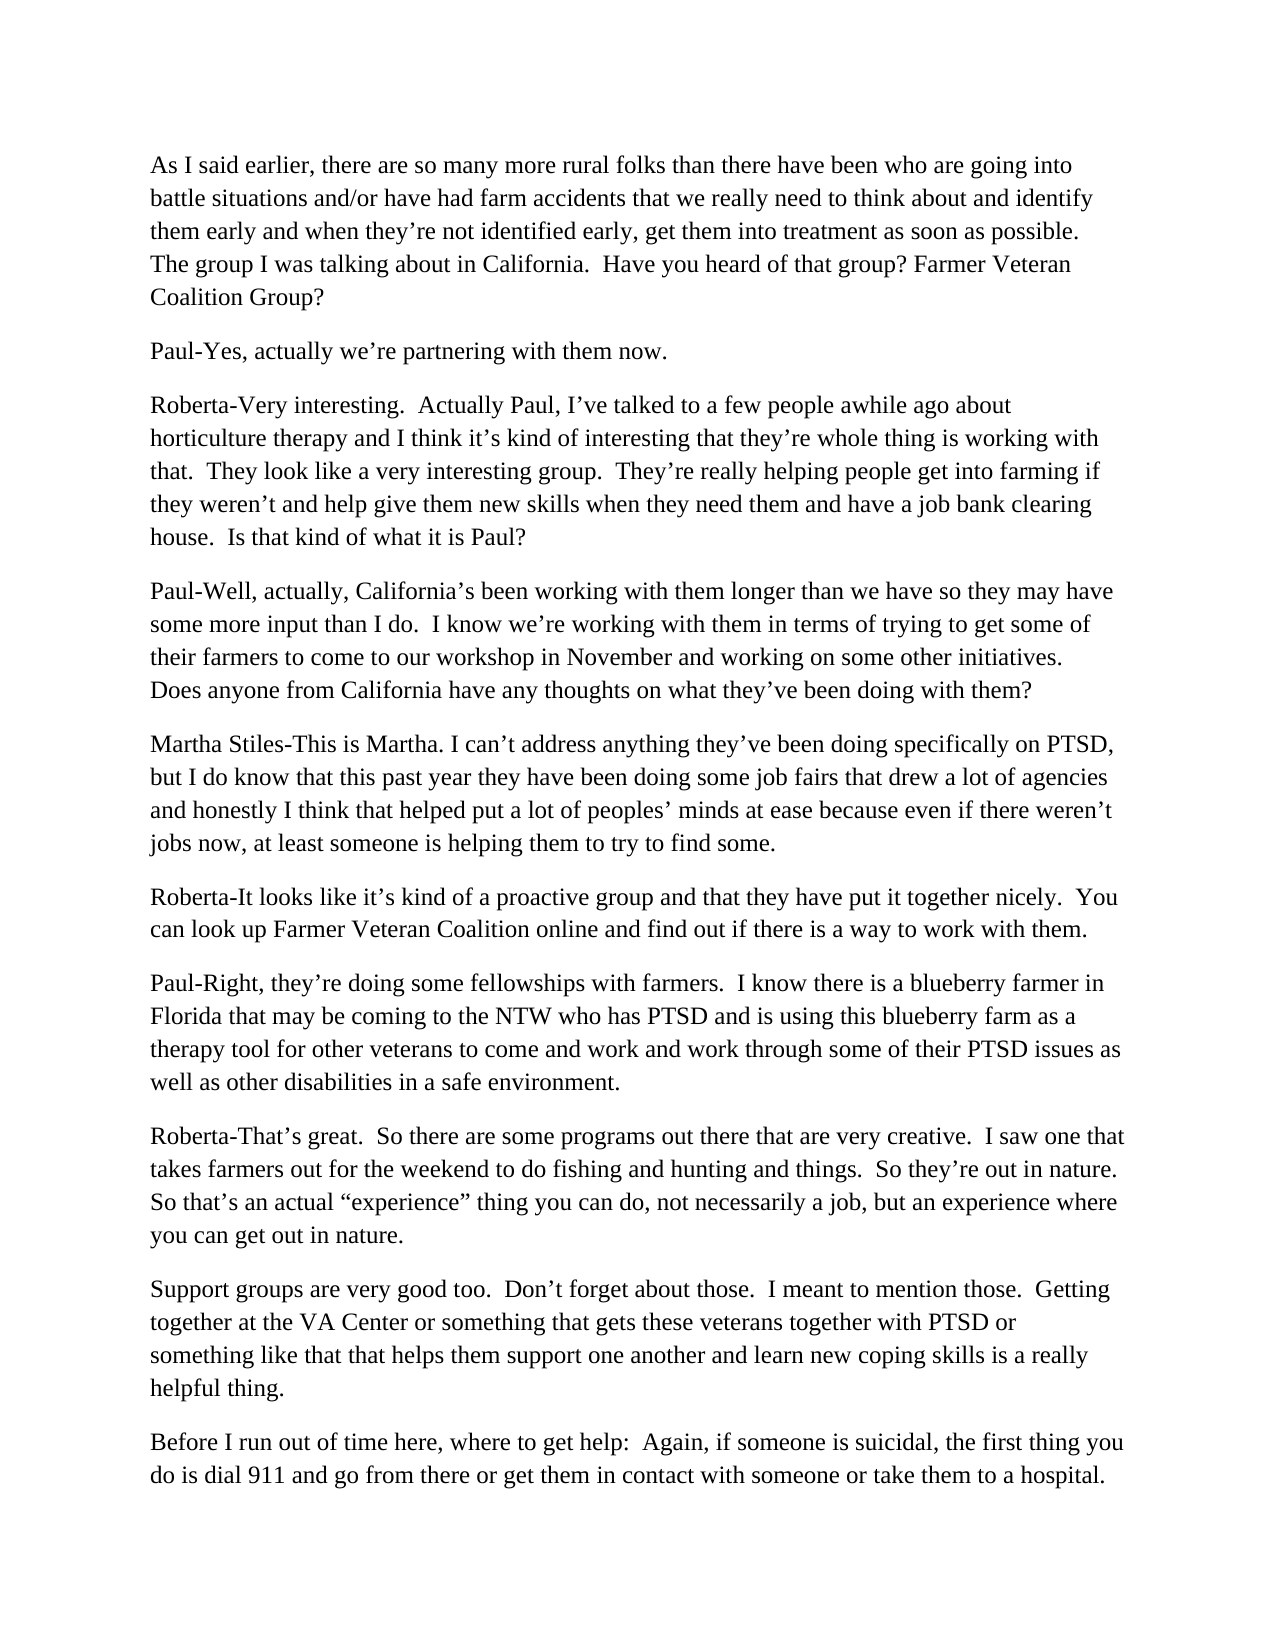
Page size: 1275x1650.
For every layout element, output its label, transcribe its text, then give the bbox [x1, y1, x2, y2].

text Roberta-It looks like it’s kind of a proactive group and that they have put it together nicely. You can look up Farmer Veteran Coalition online and find out if there is a way to work with them. [150, 882, 1125, 943]
text Paul-Yes, actually we’re partnering with them now. [150, 336, 1125, 365]
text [150, 1427, 1125, 1489]
text Roberta-Very interesting. Actually Paul, I’ve talked to a few people awhile ago about horticulture therapy and I think it’s kind of interesting that they’re whole thing is working with that. They look like a very interesting group. They’re really helping people get into farming if they weren’t and help give them new skills when they need them and have a job bank clearing house. Is that kind of what it is Paul? [150, 390, 1125, 551]
text As I said earlier, there are so many more rural folks than there have been who are going into battle situations and/or have had farm accidents that we really need to think about and identify them early and when they’re not identified early, get them into treatment as soon as possible. The group I was talking about in California. Have you heard of that group? Farmer Veteran Coalition Group? [150, 150, 1125, 311]
text Support groups are very good too. Don’t forget about those. I meant to mention those. Getting together at the VA Center or something that gets these veterans together with PTSD or something like that that helps them support one another and learn new coping skills is a really helpful thing. [150, 1274, 1125, 1402]
text Martha Stiles-This is Martha. I can’t address anything they’ve been doing specifically on PTSD, but I do know that this past year they have been doing some job fairs that drew a lot of agencies and honestly I think that helped put a lot of peoples’ minds at ease because even if there weren’t jobs now, at least someone is helping them to try to find some. [150, 729, 1125, 856]
text Roberta-That’s great. So there are some programs out there that are very creative. I saw one that takes farmers out for the weekend to do fishing and hunting and things. So they’re out in nature. So that’s an actual “experience” thing you can do, not necessarily a job, but an experience where you can get out in nature. [150, 1121, 1125, 1249]
text Paul-Right, they’re doing some fellowships with farmers. I know there is a blueberry farmer in Florida that may be coming to the NTW who has PTSD and is using this blueberry farm as a therapy tool for other veterans to come and work and work through some of their PTSD issues as well as other disabilities in a safe environment. [150, 968, 1125, 1096]
text Paul-Well, actually, California’s been working with them longer than we have so they may have some more input than I do. I know we’re working with them in terms of trying to get some of their farmers to come to our workshop in November and working on some other initiatives. Does anyone from California have any thoughts on what they’ve been doing with them? [150, 576, 1125, 703]
